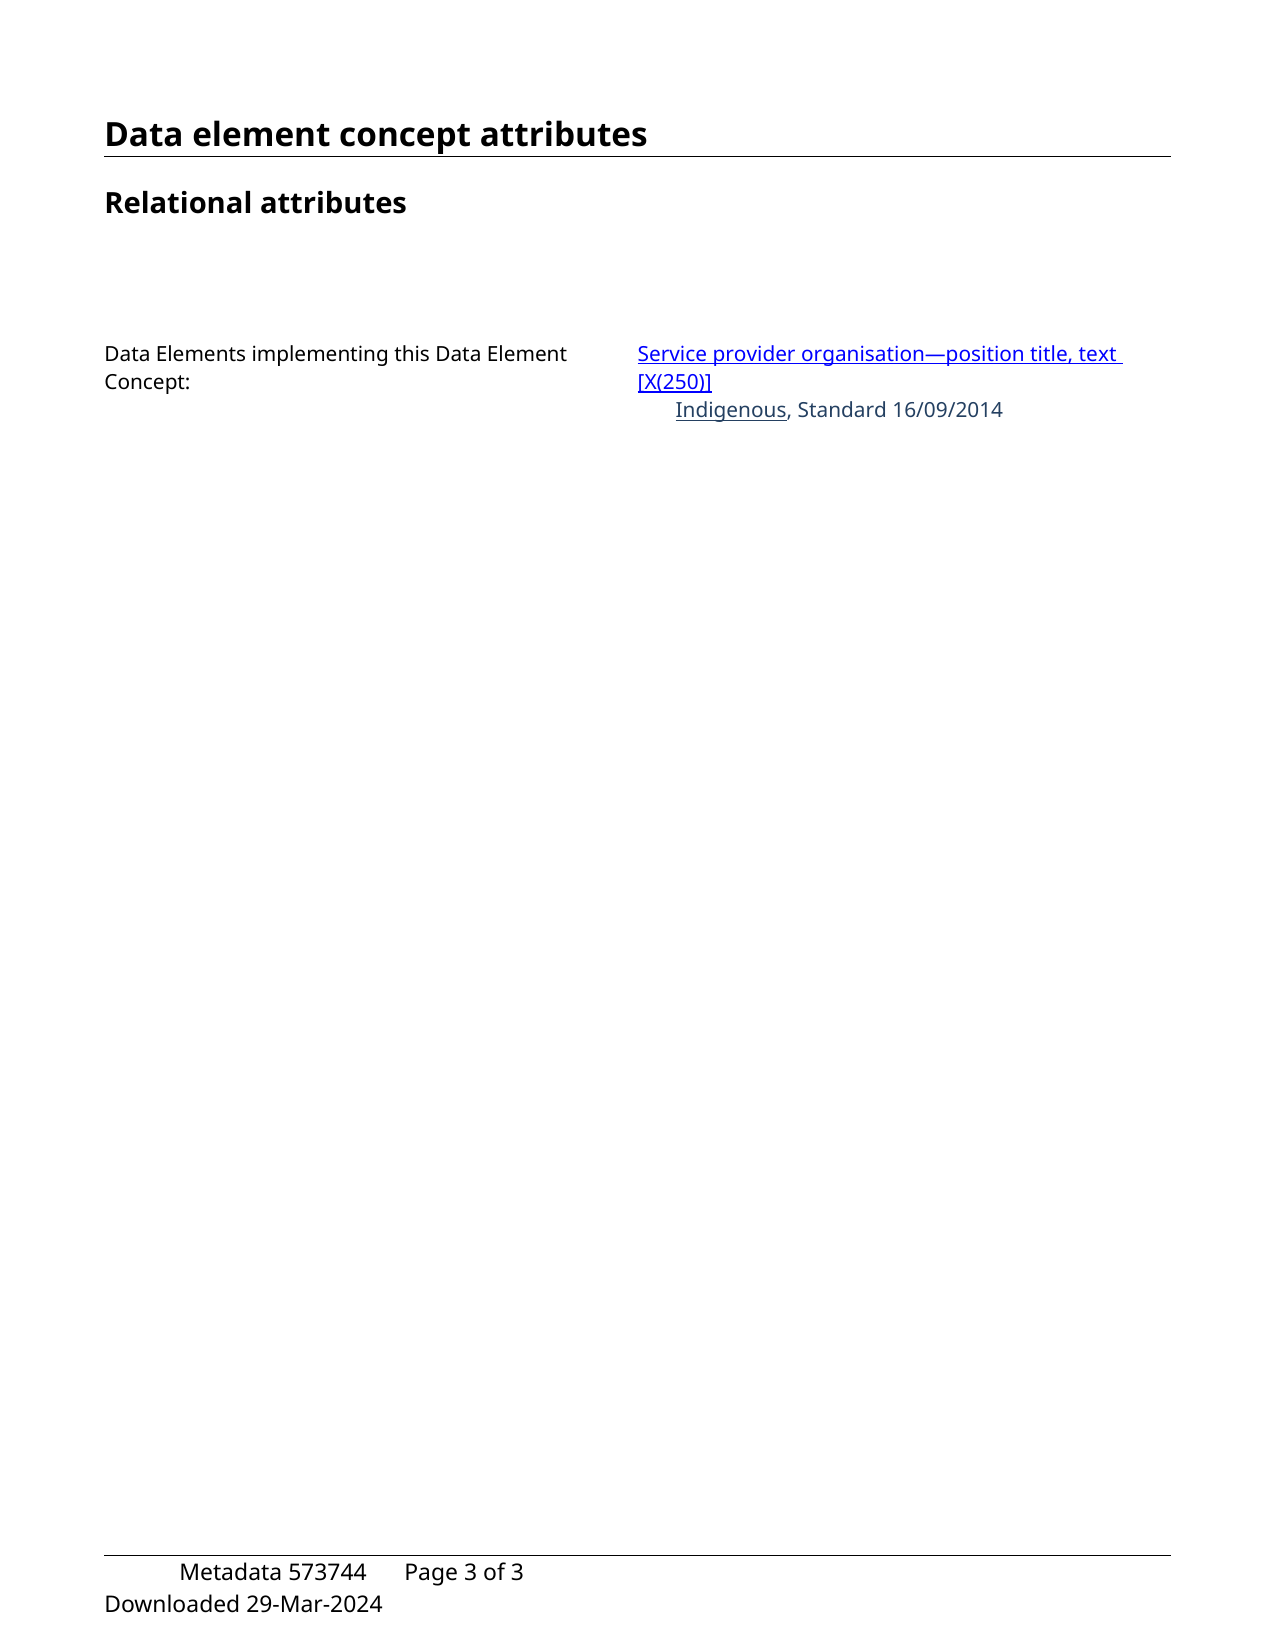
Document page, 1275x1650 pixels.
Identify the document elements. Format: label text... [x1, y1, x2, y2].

subtitle Relational attributes [104, 182, 1171, 222]
subtitle Data element concept attributes [104, 110, 1171, 156]
table_header Service provider organisation—position title, text [X(250)] Indigenous, Standard 16/09/2014 [626, 328, 1159, 491]
table_header Data Elements implementing this Data Element Concept: [93, 328, 626, 491]
